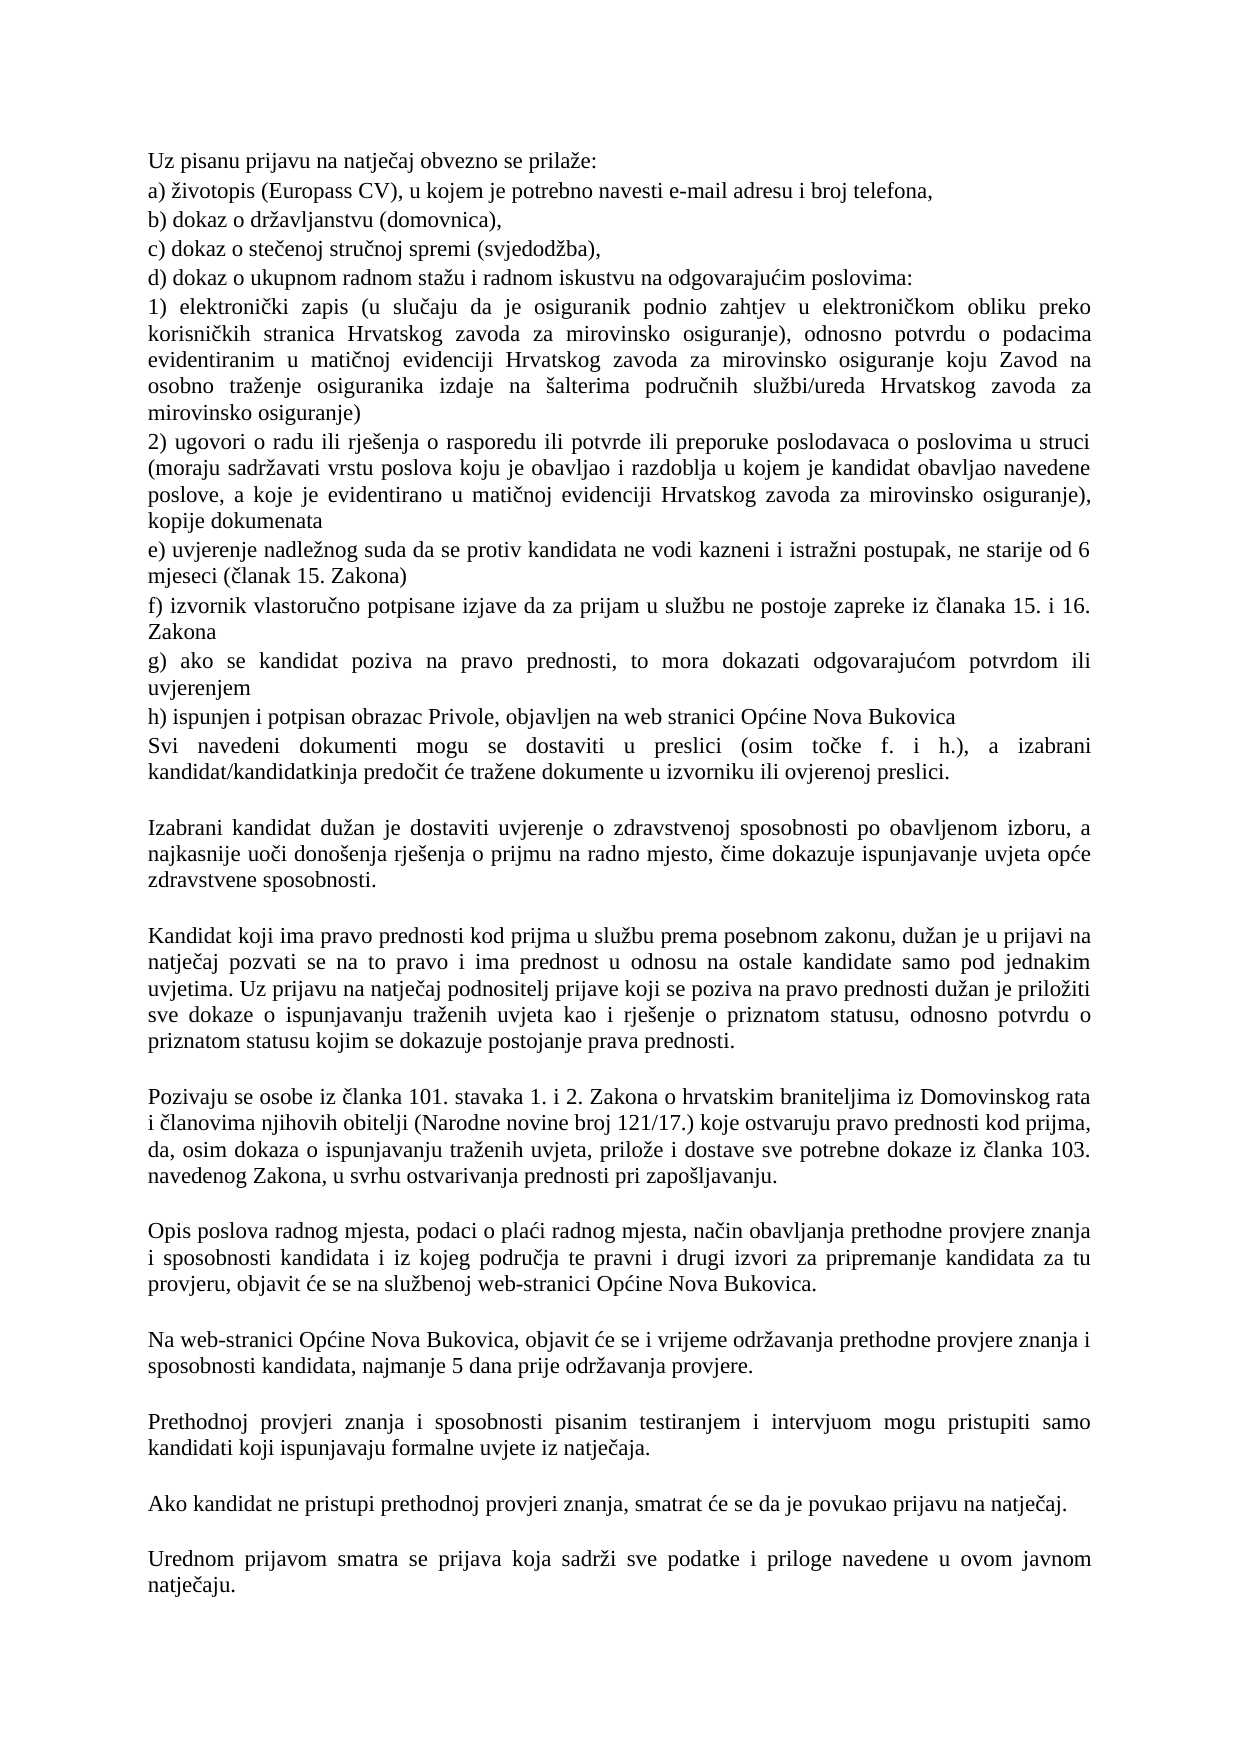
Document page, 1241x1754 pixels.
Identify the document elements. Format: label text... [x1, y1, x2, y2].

text Na web-stranici Općine Nova Bukovica, objavit će se i vrijeme održavanja prethodne provjere znanja i sposobnosti kandidata, najmanje 5 dana prije održavanja provjere. [148, 1326, 1093, 1378]
text c) dokaz o stečenoj stručnoj spremi (svjedodžba), [148, 235, 1093, 261]
text Uz pisanu prijavu na natječaj obvezno se prilaže: [148, 148, 1093, 174]
text Urednom prijavom smatra se prijava koja sadrži sve podatke i priloge navedene u ovom javnom natječaju. [148, 1545, 1093, 1598]
text Prethodnoj provjeri znanja i sposobnosti pisanim testiranjem i intervjuom mogu pristupiti samo kandidati koji ispunjavaju formalne uvjete iz natječaja. [148, 1408, 1093, 1460]
text h) ispunjen i potpisan obrazac Privole, objavljen na web stranici Općine Nova Bukovica [148, 703, 1093, 729]
text Opis poslova radnog mjesta, podaci o plaći radnog mjesta, način obavljanja prethodne provjere znanja i sposobnosti kandidata i iz kojeg područja te pravni i drugi izvori za pripremanje kandidata za tu provjeru, objavit će se na službenoj web-stranici Općine Nova Bukovica. [148, 1218, 1093, 1297]
text Pozivaju se osobe iz članka 101. stavaka 1. i 2. Zakona o hrvatskim braniteljima iz Domovinskog rata i članovima njihovih obitelji (Narodne novine broj 121/17.) koje ostvaruju pravo prednosti kod prijma, da, osim dokaza o ispunjavanju traženih uvjeta, prilože i dostave sve potrebne dokaze iz članka 103. navedenog Zakona, u svrhu ostvarivanja prednosti pri zapošljavanju. [148, 1083, 1093, 1188]
text b) dokaz o državljanstvu (domovnica), [148, 206, 1093, 232]
text Izabrani kandidat dužan je dostaviti uvjerenje o zdravstvenoj sposobnosti po obavljenom izboru, a najkasnije uoči donošenja rješenja o prijmu na radno mjesto, čime dokazuje ispunjavanje uvjeta opće zdravstvene sposobnosti. [148, 814, 1093, 893]
text g) ako se kandidat poziva na pravo prednosti, to mora dokazati odgovarajućom potvrdom ili uvjerenjem [148, 647, 1093, 700]
text e) uvjerenje nadležnog suda da se protiv kandidata ne vodi kazneni i istražni postupak, ne starije od 6 mjeseci (članak 15. Zakona) [148, 536, 1093, 589]
text f) izvornik vlastoručno potpisane izjave da za prijam u službu ne postoje zapreke iz članaka 15. i 16. Zakona [148, 592, 1093, 644]
text 2) ugovori o radu ili rješenja o rasporedu ili potvrde ili preporuke poslodavaca o poslovima u struci (moraju sadržavati vrstu poslova koju je obavljao i razdoblja u kojem je kandidat obavljao navedene poslove, a koje je evidentirano u matičnoj evidenciji Hrvatskog zavoda za mirovinsko osiguranje), kopije dokumenata [148, 428, 1093, 533]
text Ako kandidat ne pristupi prethodnoj provjeri znanja, smatrat će se da je povukao prijavu na natječaj. [148, 1489, 1093, 1516]
text d) dokaz o ukupnom radnom stažu i radnom iskustvu na odgovarajućim poslovima: [148, 264, 1093, 291]
text a) životopis (Europass CV), u kojem je potrebno navesti e-mail adresu i broj telefona, [148, 177, 1093, 203]
text Svi navedeni dokumenti mogu se dostaviti u preslici (osim točke f. i h.), a izabrani kandidat/kandidatkinja predočit će tražene dokumente u izvorniku ili ovjerenoj preslici. [148, 732, 1093, 785]
text Kandidat koji ima pravo prednosti kod prijma u službu prema posebnom zakonu, dužan je u prijavi na natječaj pozvati se na to pravo i ima prednost u odnosu na ostale kandidate samo pod jednakim uvjetima. Uz prijavu na natječaj podnositelj prijave koji se poziva na pravo prednosti dužan je priložiti sve dokaze o ispunjavanju traženih uvjeta kao i rješenje o priznatom statusu, odnosno potvrdu o priznatom statusu kojim se dokazuje postojanje prava prednosti. [148, 922, 1093, 1054]
text 1) elektronički zapis (u slučaju da je osiguranik podnio zahtjev u elektroničkom obliku preko korisničkih stranica Hrvatskog zavoda za mirovinsko osiguranje), odnosno potvrdu o podacima evidentiranim u matičnoj evidenciji Hrvatskog zavoda za mirovinsko osiguranje koju Zavod na osobno traženje osiguranika izdaje na šalterima područnih službi/ureda Hrvatskog zavoda za mirovinsko osiguranje) [148, 293, 1093, 425]
